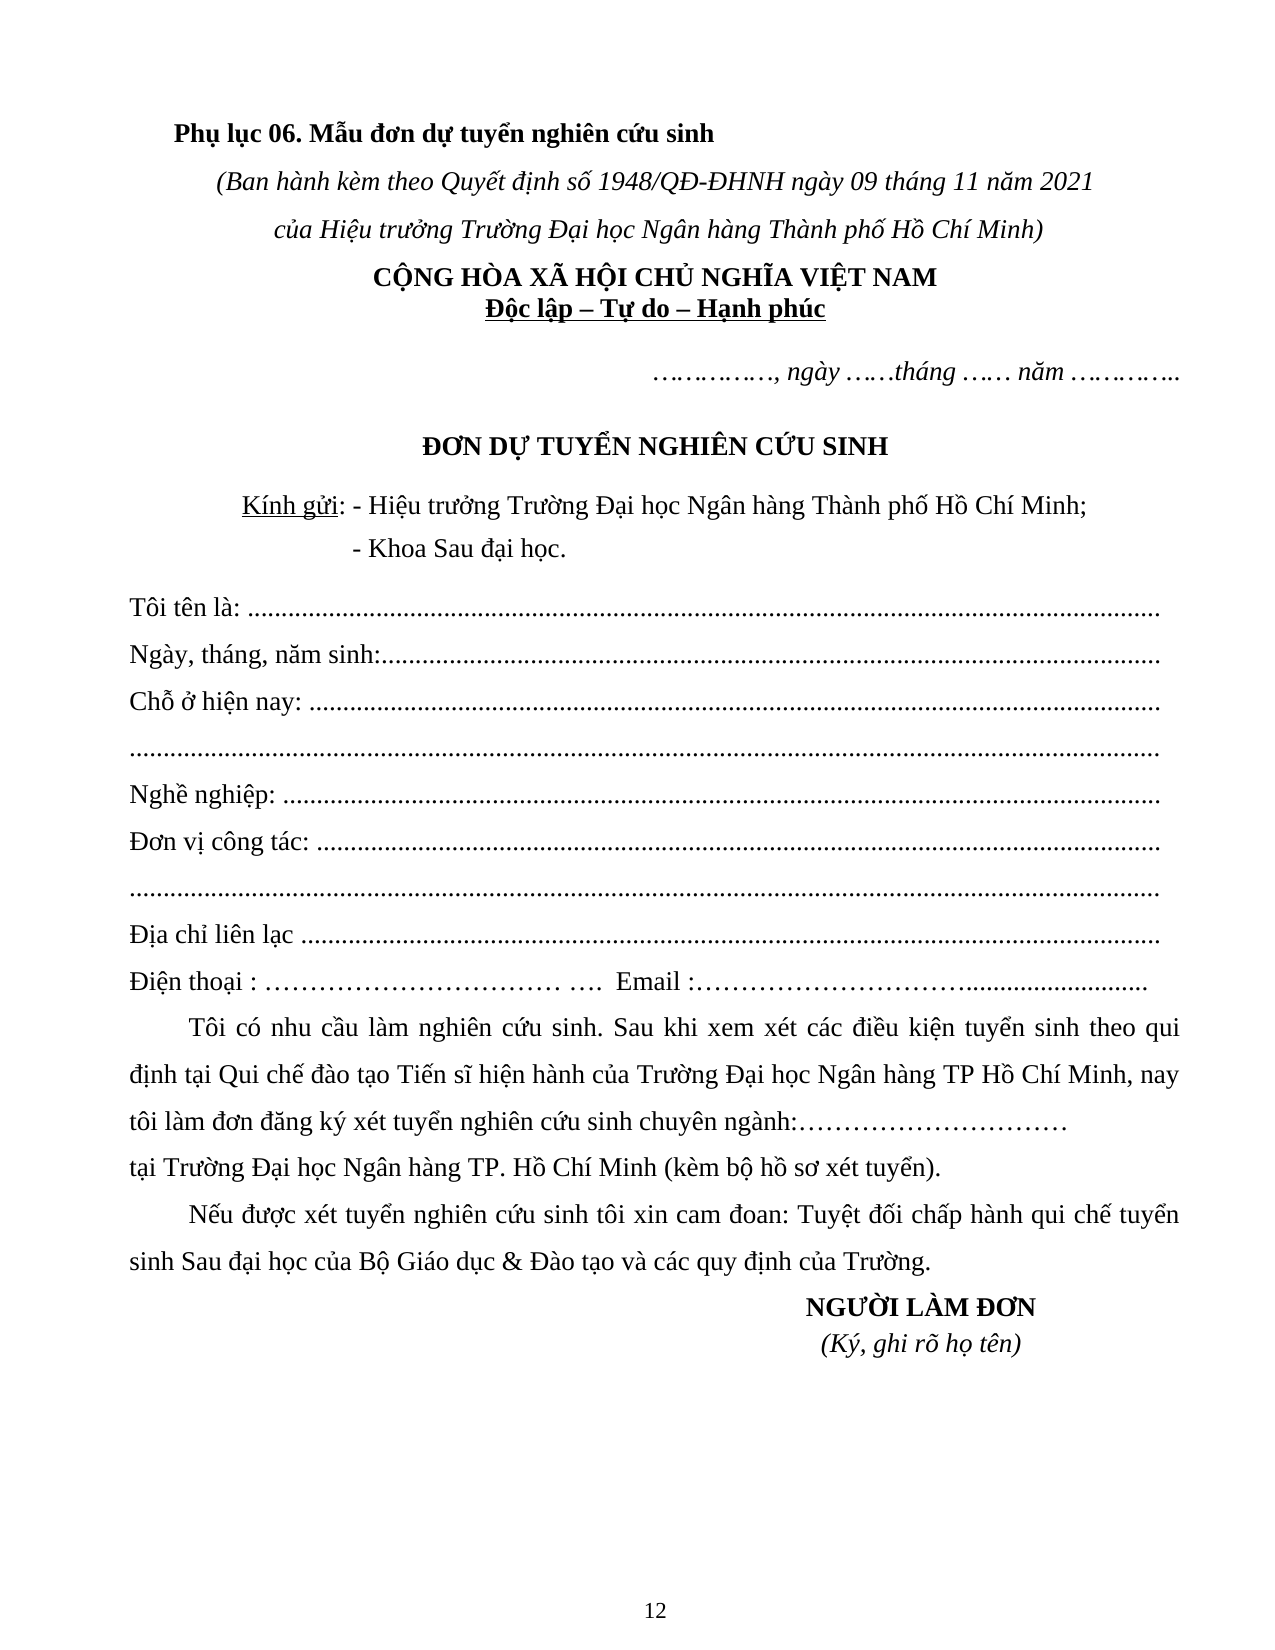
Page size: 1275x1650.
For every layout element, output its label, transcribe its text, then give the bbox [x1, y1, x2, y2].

text Tôi có nhu cầu làm nghiên cứu sinh. Sau khi xem xét các điều kiện tuyển sinh theo qui định tại Qui chế đào tạo Tiến sĩ hiện hành của Trường Đại học Ngân hàng TP Hồ Chí Minh, nay tôi làm đơn đăng ký xét tuyển nghiên cứu sinh chuyên ngành:………………………… [129, 997, 1181, 1122]
text Độc lập – Tự do – Hạnh phúc [129, 292, 1181, 324]
text Kính gửi: - Hiệu trưởng Trường Đại học Ngân hàng Thành phố Hồ Chí Minh; [129, 484, 1181, 515]
text của Hiệu trưởng Trường Đại học Ngân hàng Thành phố Hồ Chí Minh) [129, 213, 1181, 244]
text Ngày, tháng, năm sinh:.. [129, 633, 1181, 664]
text Chỗ ở hiện nay: [129, 680, 1181, 711]
text Tôi tên là: [129, 587, 1181, 618]
text Nghề nghiệp: [129, 769, 1181, 800]
text - Khoa Sau đại học. [129, 528, 1181, 559]
text ĐƠN DỰ TUYỂN NGHIÊN CỨU SINH [129, 425, 1181, 456]
text tại Trường Đại học Ngân hàng TP. Hồ Chí Minh (kèm bộ hồ sơ xét tuyển). [129, 1137, 1181, 1168]
text Địa chỉ liên lạc [129, 904, 1181, 935]
text Nếu được xét tuyển nghiên cứu sinh tôi xin cam đoan: Tuyệt đối chấp hành qui chế tuyển sinh Sau đại học của Bộ Giáo dục & Đào tạo và các quy định của Trường. [129, 1184, 1181, 1262]
text (Ký, ghi rõ họ tên) [661, 1313, 1181, 1344]
text NGƯỜI LÀM ĐƠN [661, 1277, 1181, 1308]
text ……………, ngày ……tháng …… năm ………….. [129, 350, 1181, 381]
text Đơn vị công tác: [129, 815, 1181, 846]
text CỘNG HÒA XÃ HỘI CHỦ NGHĨA VIỆT NAM [129, 261, 1181, 292]
text Điện thoại : …………………………… …. Email :…………………………........................... [129, 951, 1181, 982]
text Phụ lục 06. Mẫu đơn dự tuyển nghiên cứu sinh [173, 117, 1181, 148]
text (Ban hành kèm theo Quyết định số 1948/QĐ-ĐHNH ngày 09 tháng 11 năm 2021 [129, 165, 1181, 196]
